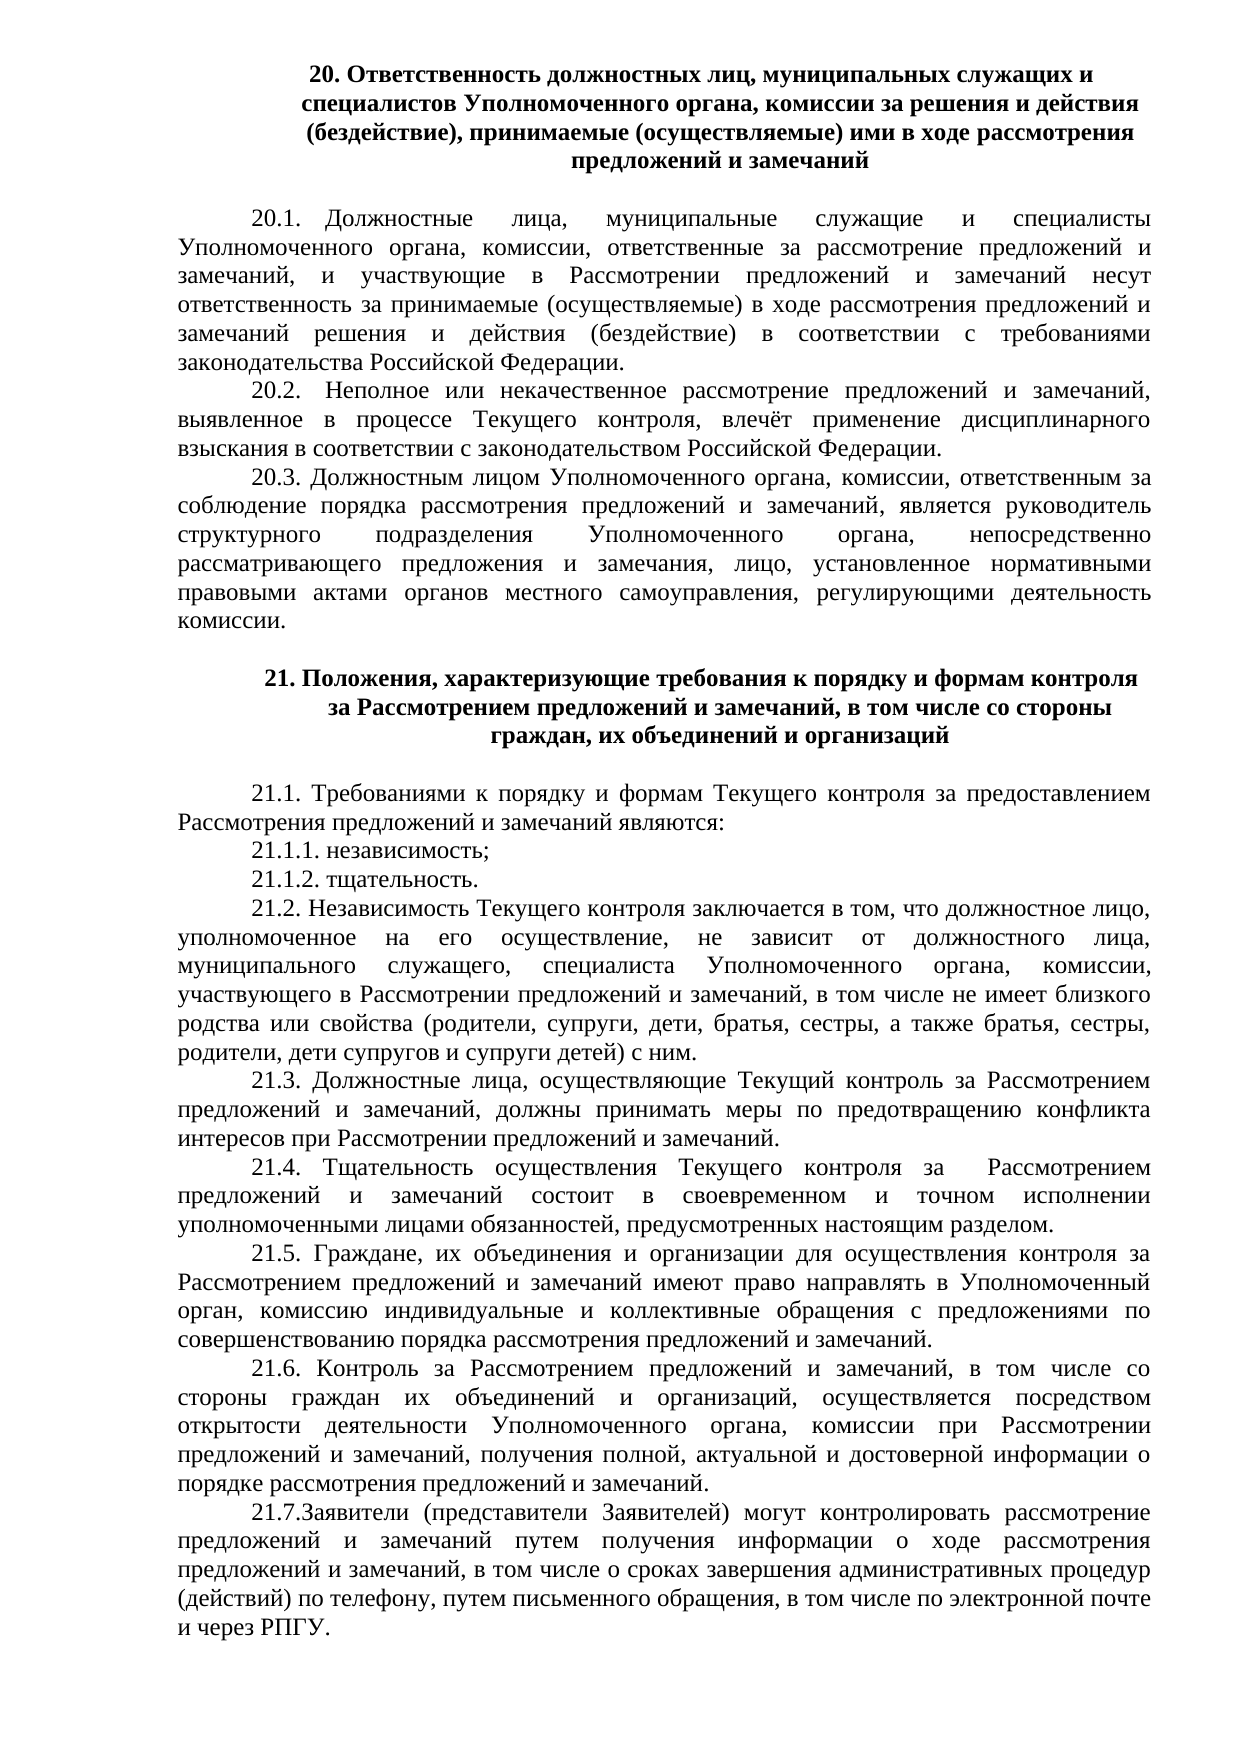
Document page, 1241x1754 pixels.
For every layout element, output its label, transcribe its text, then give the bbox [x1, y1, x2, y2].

list Положения, характеризующие требования к порядку и формам контроля за Рассмотрением предложений и замечаний, в том числе со стороны граждан, их объединений и организаций [251, 663, 1152, 749]
list Должностные лица, муниципальные служащие и специалисты Уполномоченного органа, комиссии, ответственные за рассмотрение предложений и замечаний, и участвующие в Рассмотрении предложений и замечаний несут ответственность за принимаемые (осуществляемые) в ходе рассмотрения предложений и замечаний решения и действия (бездействие) в соответствии с требованиями законодательства Российской Федерации. [177, 203, 1152, 375]
list 21.2. Независимость Текущего контроля заключается в том, что должностное лицо, уполномоченное на его осуществление, не зависит от должностного лица, муниципального служащего, специалиста Уполномоченного органа, комиссии, участвующего в Рассмотрении предложений и замечаний, в том числе не имеет близкого родства или свойства (родители, супруги, дети, братья, сестры, а также братья, сестры, родители, дети супругов и супруги детей) с ним. [177, 893, 1152, 1065]
list 20.3. Должностным лицом Уполномоченного органа, комиссии, ответственным за соблюдение порядка рассмотрения предложений и замечаний, является руководитель структурного подразделения Уполномоченного органа, непосредственно рассматривающего предложения и замечания, лицо, установленное нормативными правовыми актами органов местного самоуправления, регулирующими деятельность комиссии. [177, 462, 1152, 634]
list 21.1. Требованиями к порядку и формам Текущего контроля за предоставлением Рассмотрения предложений и замечаний являются: [177, 778, 1152, 835]
list 21.3. Должностные лица, осуществляющие Текущий контроль за Рассмотрением предложений и замечаний, должны принимать меры по предотвращению конфликта интересов при Рассмотрении предложений и замечаний. [177, 1065, 1152, 1152]
list 21.4. Тщательность осуществления Текущего контроля за Рассмотрением предложений и замечаний состоит в своевременном и точном исполнении уполномоченными лицами обязанностей, предусмотренных настоящим разделом. [177, 1152, 1152, 1238]
text 21.7.Заявители (представители Заявителей) могут контролировать рассмотрение предложений и замечаний путем получения информации о ходе рассмотрения предложений и замечаний, в том числе о сроках завершения административных процедур (действий) по телефону, путем письменного обращения, в том числе по электронной почте и через РПГУ. [177, 1497, 1152, 1640]
list 21.5. Граждане, их объединения и организации для осуществления контроля за Рассмотрением предложений и замечаний имеют право направлять в Уполномоченный орган, комиссию индивидуальные и коллективные обращения с предложениями по совершенствованию порядка рассмотрения предложений и замечаний. [177, 1238, 1152, 1353]
list Неполное или некачественное рассмотрение предложений и замечаний, выявленное в процессе Текущего контроля, влечёт применение дисциплинарного взыскания в соответствии с законодательством Российской Федерации. [177, 375, 1152, 462]
text 21.1.1. независимость; [177, 835, 1152, 864]
list 21.6. Контроль за Рассмотрением предложений и замечаний, в том числе со стороны граждан их объединений и организаций, осуществляется посредством открытости деятельности Уполномоченного органа, комиссии при Рассмотрении предложений и замечаний, получения полной, актуальной и достоверной информации о порядке рассмотрения предложений и замечаний. [177, 1353, 1152, 1497]
list Ответственность должностных лиц, муниципальных служащих и специалистов Уполномоченного органа, комиссии за решения и действия (бездействие), принимаемые (осуществляемые) ими в ходе рассмотрения предложений и замечаний [251, 59, 1152, 174]
text 21.1.2. тщательность. [177, 864, 1152, 893]
